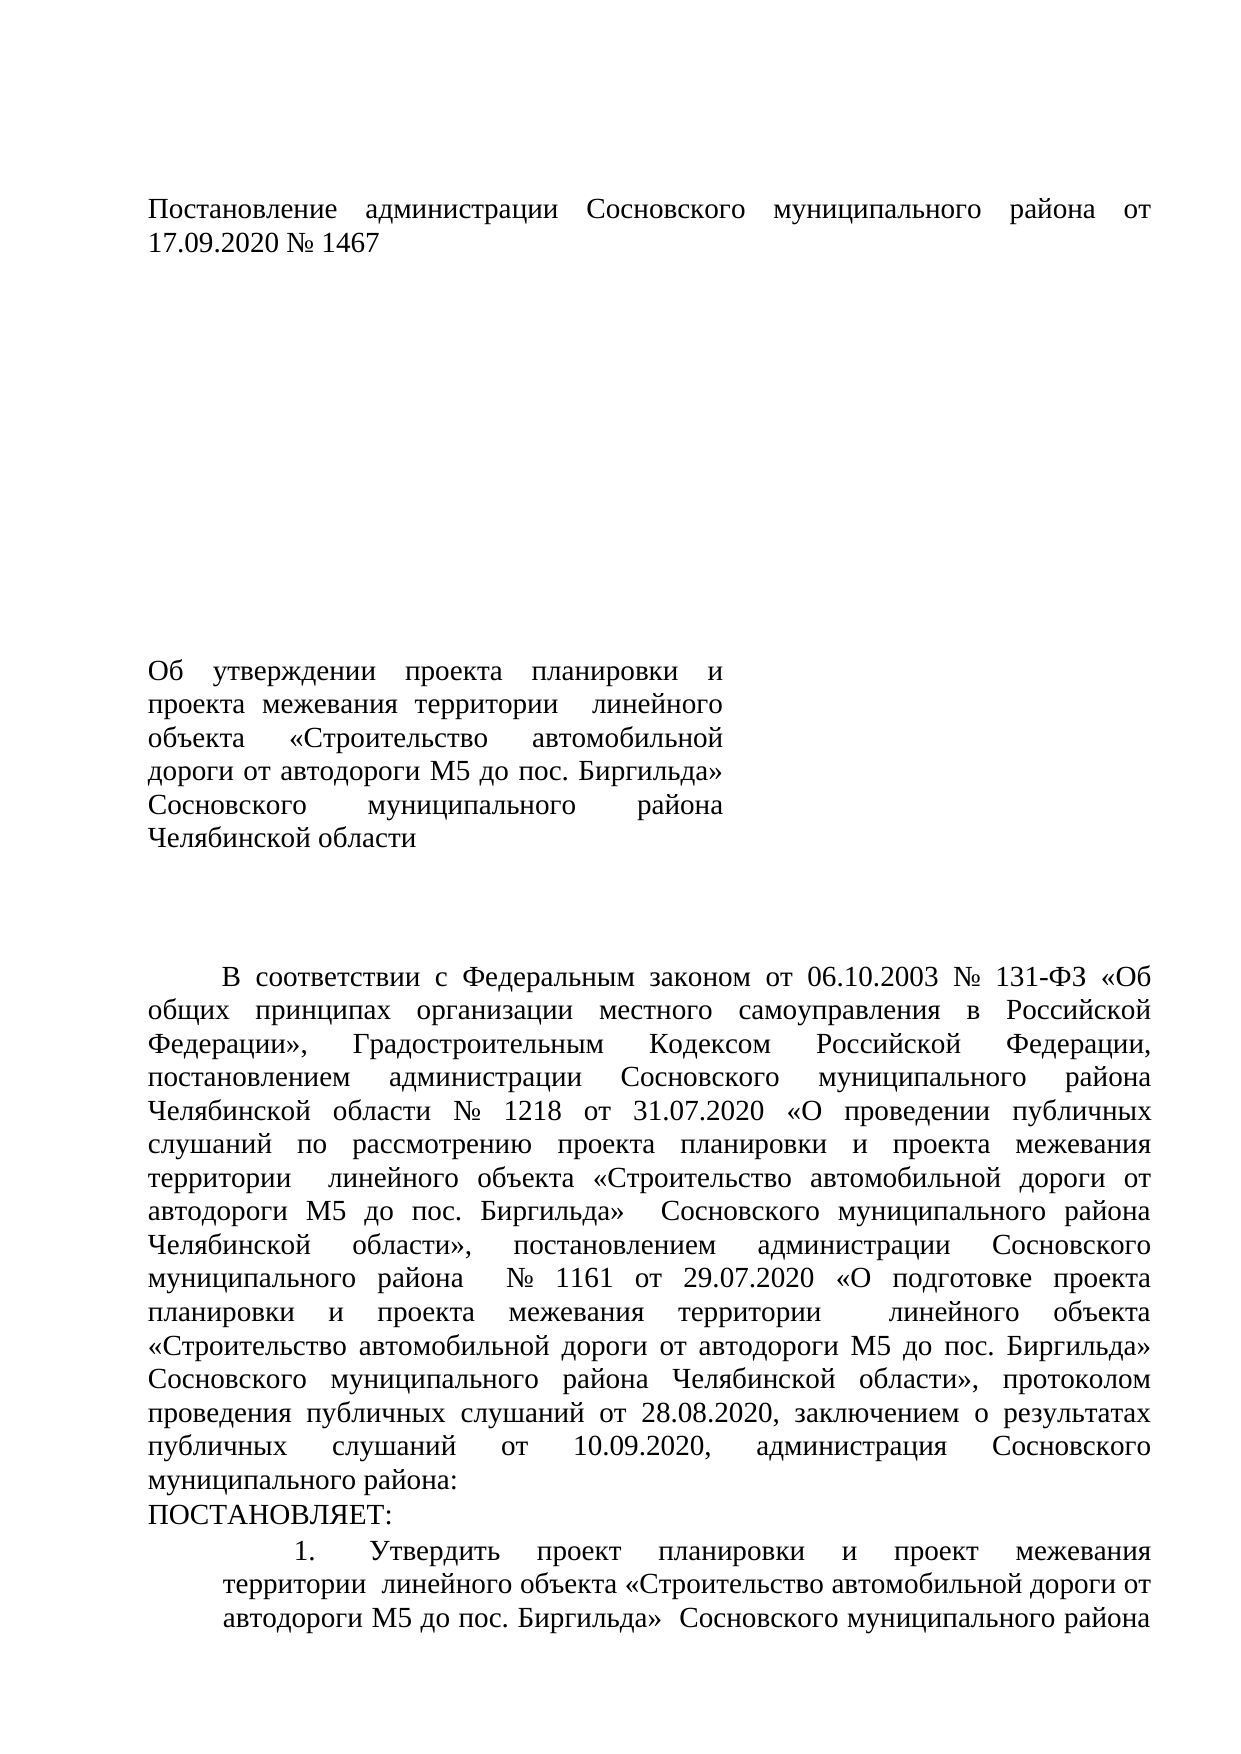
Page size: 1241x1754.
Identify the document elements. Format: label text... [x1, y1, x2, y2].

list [223, 1533, 1152, 1634]
text Об утверждении проекта планировки и проекта межевания территории линейного объекта «Строительство автомобильной дороги от автодороги М5 до пос. Биргильда» Сосновского муниципального района Челябинской области [148, 653, 723, 854]
text В соответствии с Федеральным законом от 06.10.2003 № 131-ФЗ «Об общих принципах организации местного самоуправления в Российской Федерации», Градостроительным Кодексом Российской Федерации, постановлением администрации Сосновского муниципального района Челябинской области № 1218 от 31.07.2020 «О проведении публичных слушаний по рассмотрению проекта планировки и проекта межевания территории линейного объекта «Строительство автомобильной дороги от автодороги М5 до пос. Биргильда» Сосновского муниципального района Челябинской области», постановлением администрации Сосновского муниципального района № 1161 от 29.07.2020 «О подготовке проекта планировки и проекта межевания территории линейного объекта «Строительство автомобильной дороги от автодороги М5 до пос. Биргильда» Сосновского муниципального района Челябинской области», протоколом проведения публичных слушаний от 28.08.2020, заключением о результатах публичных слушаний от 10.09.2020, администрация Сосновского муниципального района: [148, 959, 1152, 1495]
text Постановление администрации Сосновского муниципального района от 17.09.2020 № 1467 [148, 192, 1152, 259]
text ПОСТАНОВЛЯЕТ: [148, 1497, 1152, 1531]
